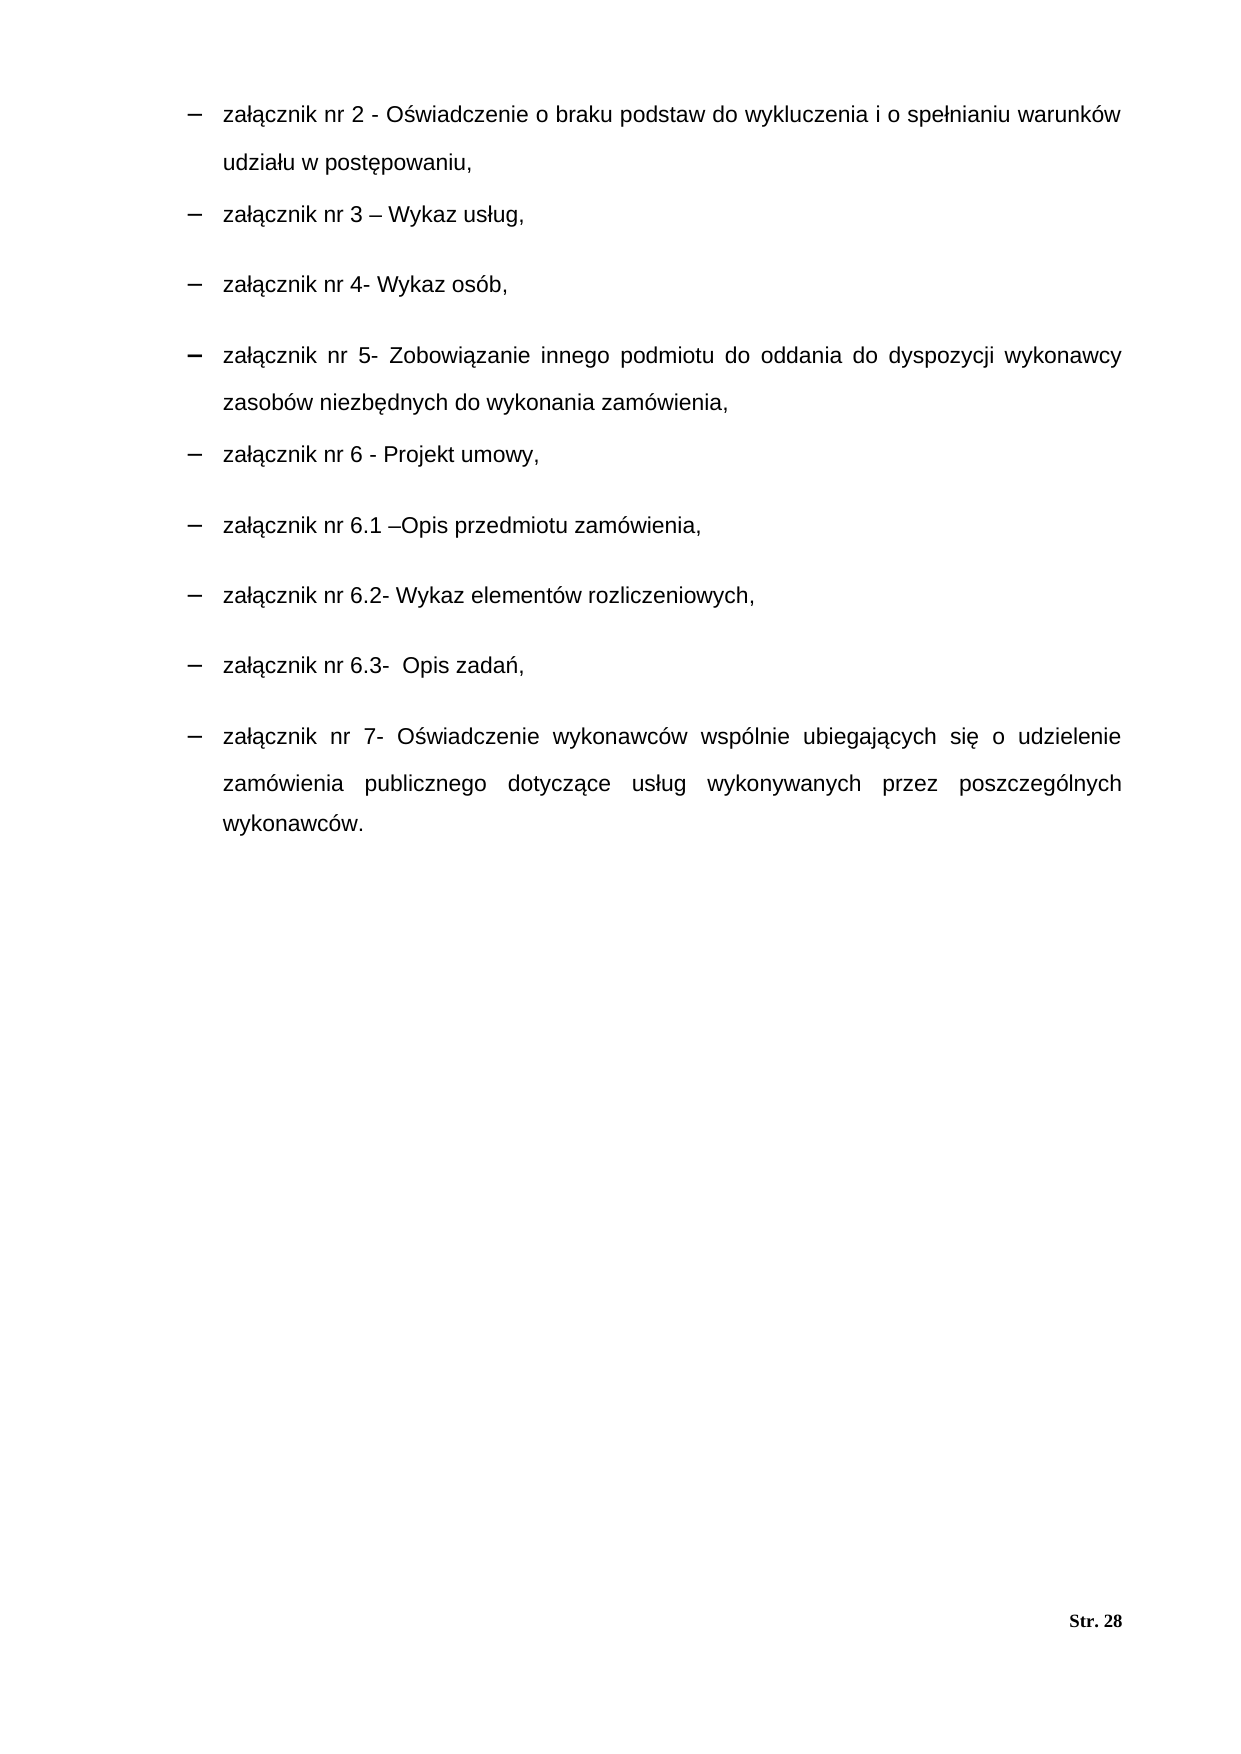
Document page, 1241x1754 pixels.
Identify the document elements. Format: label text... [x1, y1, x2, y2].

list załącznik nr 6.1 –Opis przedmiotu zamówienia, [185, 499, 1122, 546]
list załącznik nr 6.2- Wykaz elementów rozliczeniowych, [185, 569, 1122, 616]
list załącznik nr 7- Oświadczenie wykonawców wspólnie ubiegających się o udzielenie zamówienia publicznego dotyczące usług wykonywanych przez poszczególnych wykonawców. [185, 710, 1122, 836]
list załącznik nr 4- Wykaz osób, [185, 259, 1122, 306]
list załącznik nr 3 – Wykaz usług, [185, 188, 1122, 235]
list załącznik nr 6.3- Opis zadań, [185, 640, 1122, 687]
list załącznik nr 5- Zobowiązanie innego podmiotu do oddania do dyspozycji wykonawcy zasobów niezbędnych do wykonania zamówienia, [185, 329, 1122, 416]
list załącznik nr 6 - Projekt umowy, [185, 429, 1122, 476]
list załącznik nr 2 - Oświadczenie o braku podstaw do wykluczenia i o spełnianiu warunków udziału w postępowaniu, [185, 89, 1122, 175]
